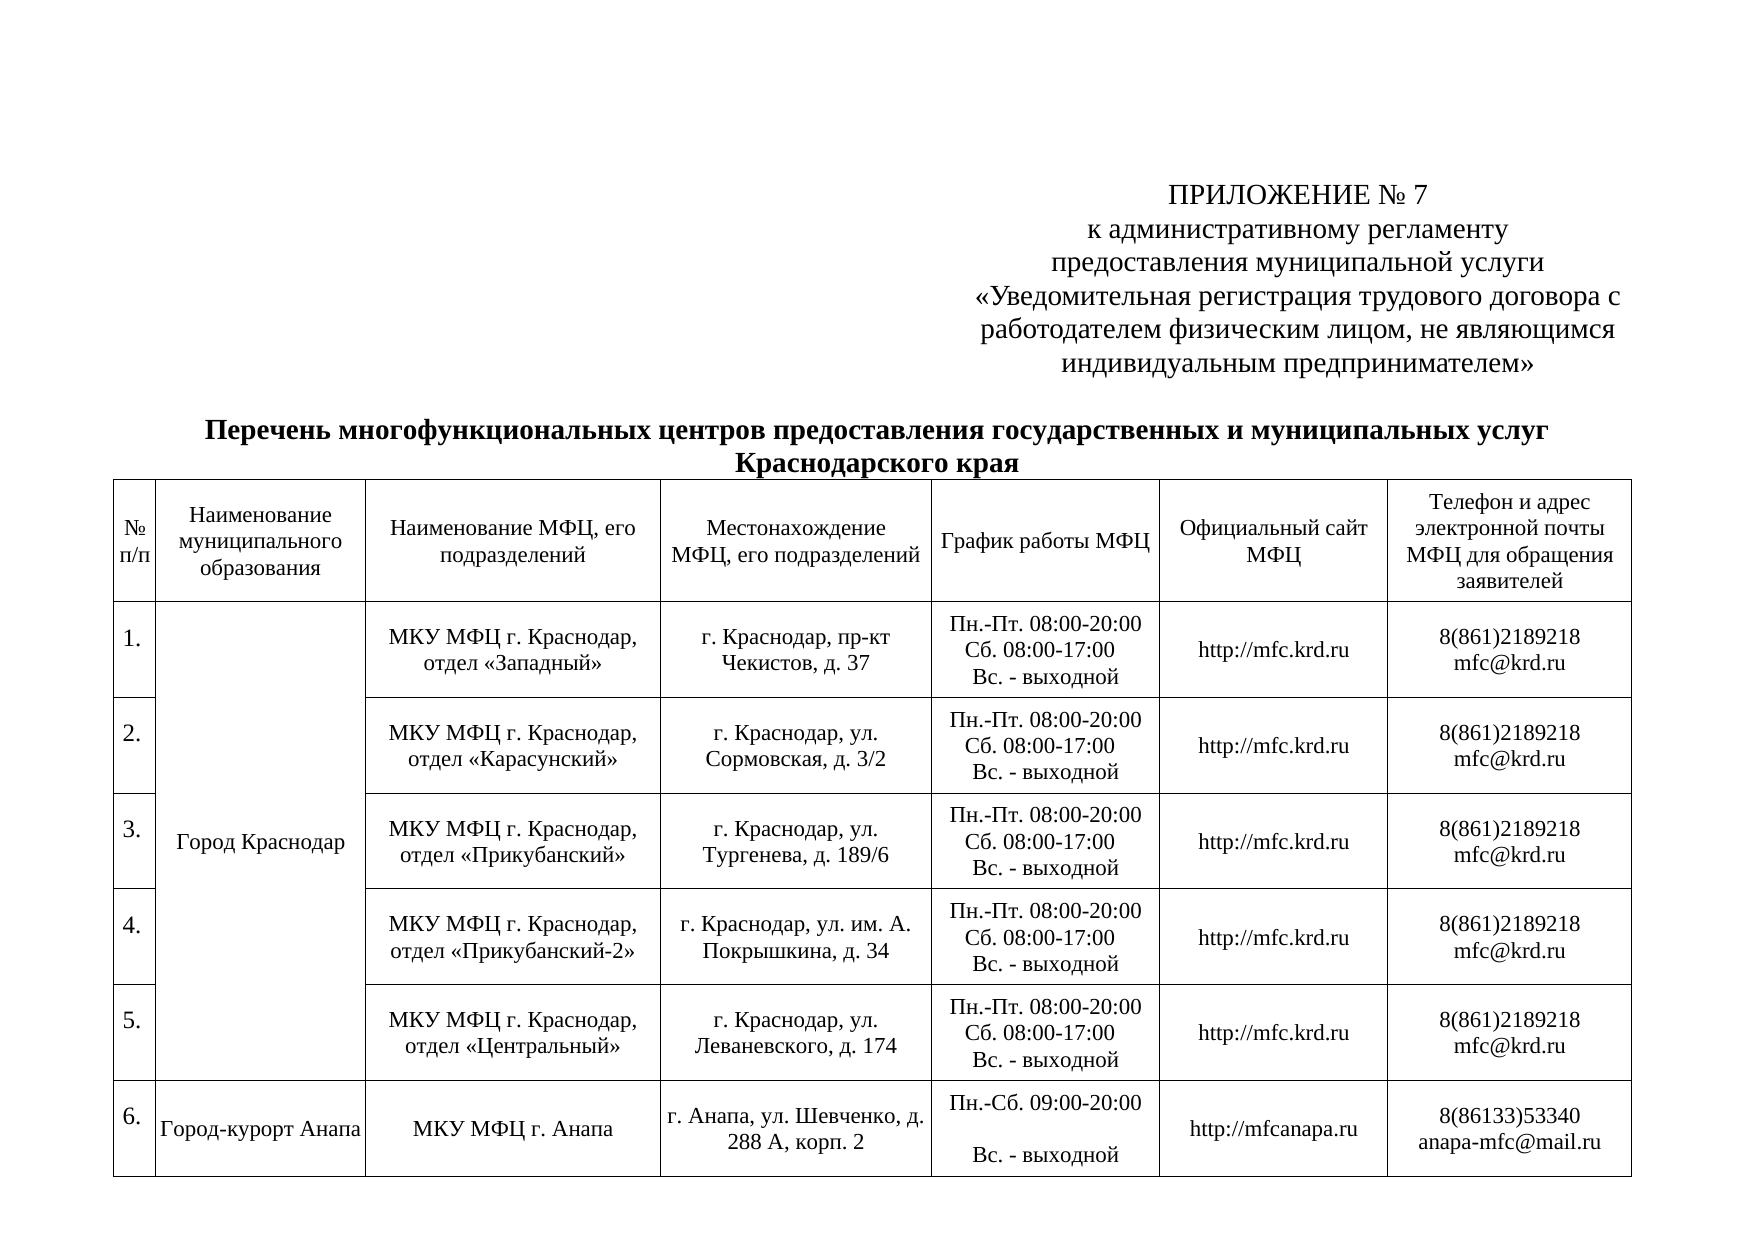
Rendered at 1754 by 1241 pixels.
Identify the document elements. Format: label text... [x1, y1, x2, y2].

table_cell [114, 889, 155, 984]
table_cell 8(861)2189218 mfc@krd.ru [1388, 889, 1631, 984]
table_cell 8(86133)53340 anapa-mfc@mail.ru [1388, 1081, 1631, 1176]
table_cell http://mfc.krd.ru [1160, 794, 1387, 888]
table_cell МКУ МФЦ г. Анапа [366, 1081, 660, 1176]
table_cell г. Краснодар, ул. им. А. Покрышкина, д. 34 [661, 889, 931, 984]
table_cell г. Анапа, ул. Шевченко, д. 288 А, корп. 2 [661, 1081, 931, 1176]
table_cell МКУ МФЦ г. Краснодар, отдел «Прикубанский» [366, 794, 660, 888]
table_header Наименование муниципального образования [156, 480, 365, 601]
table_cell [114, 985, 155, 1080]
table_cell г. Краснодар, пр-кт Чекистов, д. 37 [661, 602, 931, 697]
table_cell [114, 602, 155, 697]
table_cell http://mfc.krd.ru [1160, 602, 1387, 697]
table_cell г. Краснодар, ул. Леваневского, д. 174 [661, 985, 931, 1080]
table_cell Город-курорт Анапа [156, 1081, 365, 1176]
table_header График работы МФЦ [932, 480, 1159, 601]
table_cell г. Краснодар, ул. Сормовская, д. 3/2 [661, 698, 931, 793]
table_cell Пн.-Пт. 08:00-20:00 Сб. 08:00-17:00 Вс. - выходной [932, 602, 1159, 697]
table_cell http://mfc.krd.ru [1160, 985, 1387, 1080]
table_cell 8(861)2189218 mfc@krd.ru [1388, 794, 1631, 888]
table_cell г. Краснодар, ул. Тургенева, д. 189/6 [661, 794, 931, 888]
table_cell МКУ МФЦ г. Краснодар, отдел «Карасунский» [366, 698, 660, 793]
table_cell [114, 794, 155, 888]
text Перечень многофункциональных центров предоставления государственных и муниципальных услуг Краснодарского края [118, 412, 1636, 479]
table_cell http://mfc.krd.ru [1160, 889, 1387, 984]
table_cell Пн.-Пт. 08:00-20:00 Сб. 08:00-17:00 Вс. - выходной [932, 794, 1159, 888]
table_cell Пн.-Пт. 08:00-20:00 Сб. 08:00-17:00 Вс. - выходной [932, 889, 1159, 984]
table_cell http://mfc.krd.ru [1160, 698, 1387, 793]
table_cell 8(861)2189218 mfc@krd.ru [1388, 602, 1631, 697]
table_cell Пн.-Пт. 08:00-20:00 Сб. 08:00-17:00 Вс. - выходной [932, 985, 1159, 1080]
table_cell МКУ МФЦ г. Краснодар, отдел «Западный» [366, 602, 660, 697]
table_cell http://mfcanapa.ru [1160, 1081, 1387, 1176]
table_header Наименование МФЦ, его подразделений [366, 480, 660, 601]
text к административному регламенту [960, 211, 1636, 244]
table_header Официальный сайт МФЦ [1160, 480, 1387, 601]
text ПРИЛОЖЕНИЕ № 7 [960, 177, 1636, 211]
table_cell МКУ МФЦ г. Краснодар, отдел «Прикубанский-2» [366, 889, 660, 984]
table_cell [114, 1081, 155, 1176]
table_cell Город Краснодар [156, 602, 365, 1080]
table_header Местонахождение МФЦ, его подразделений [661, 480, 931, 601]
table_header № п/п [114, 480, 155, 601]
table_cell Пн.-Сб. 09:00-20:00 Вс. - выходной [932, 1081, 1159, 1176]
table_cell 8(861)2189218 mfc@krd.ru [1388, 698, 1631, 793]
table_header Телефон и адрес электронной почты МФЦ для обращения заявителей [1388, 480, 1631, 601]
table_cell МКУ МФЦ г. Краснодар, отдел «Центральный» [366, 985, 660, 1080]
table_cell Пн.-Пт. 08:00-20:00 Сб. 08:00-17:00 Вс. - выходной [932, 698, 1159, 793]
text предоставления муниципальной услуги «Уведомительная регистрация трудового договора с работодателем физическим лицом, не являющимся индивидуальным предпринимателем» [960, 244, 1636, 378]
table_cell [114, 698, 155, 793]
table_cell 8(861)2189218 mfc@krd.ru [1388, 985, 1631, 1080]
